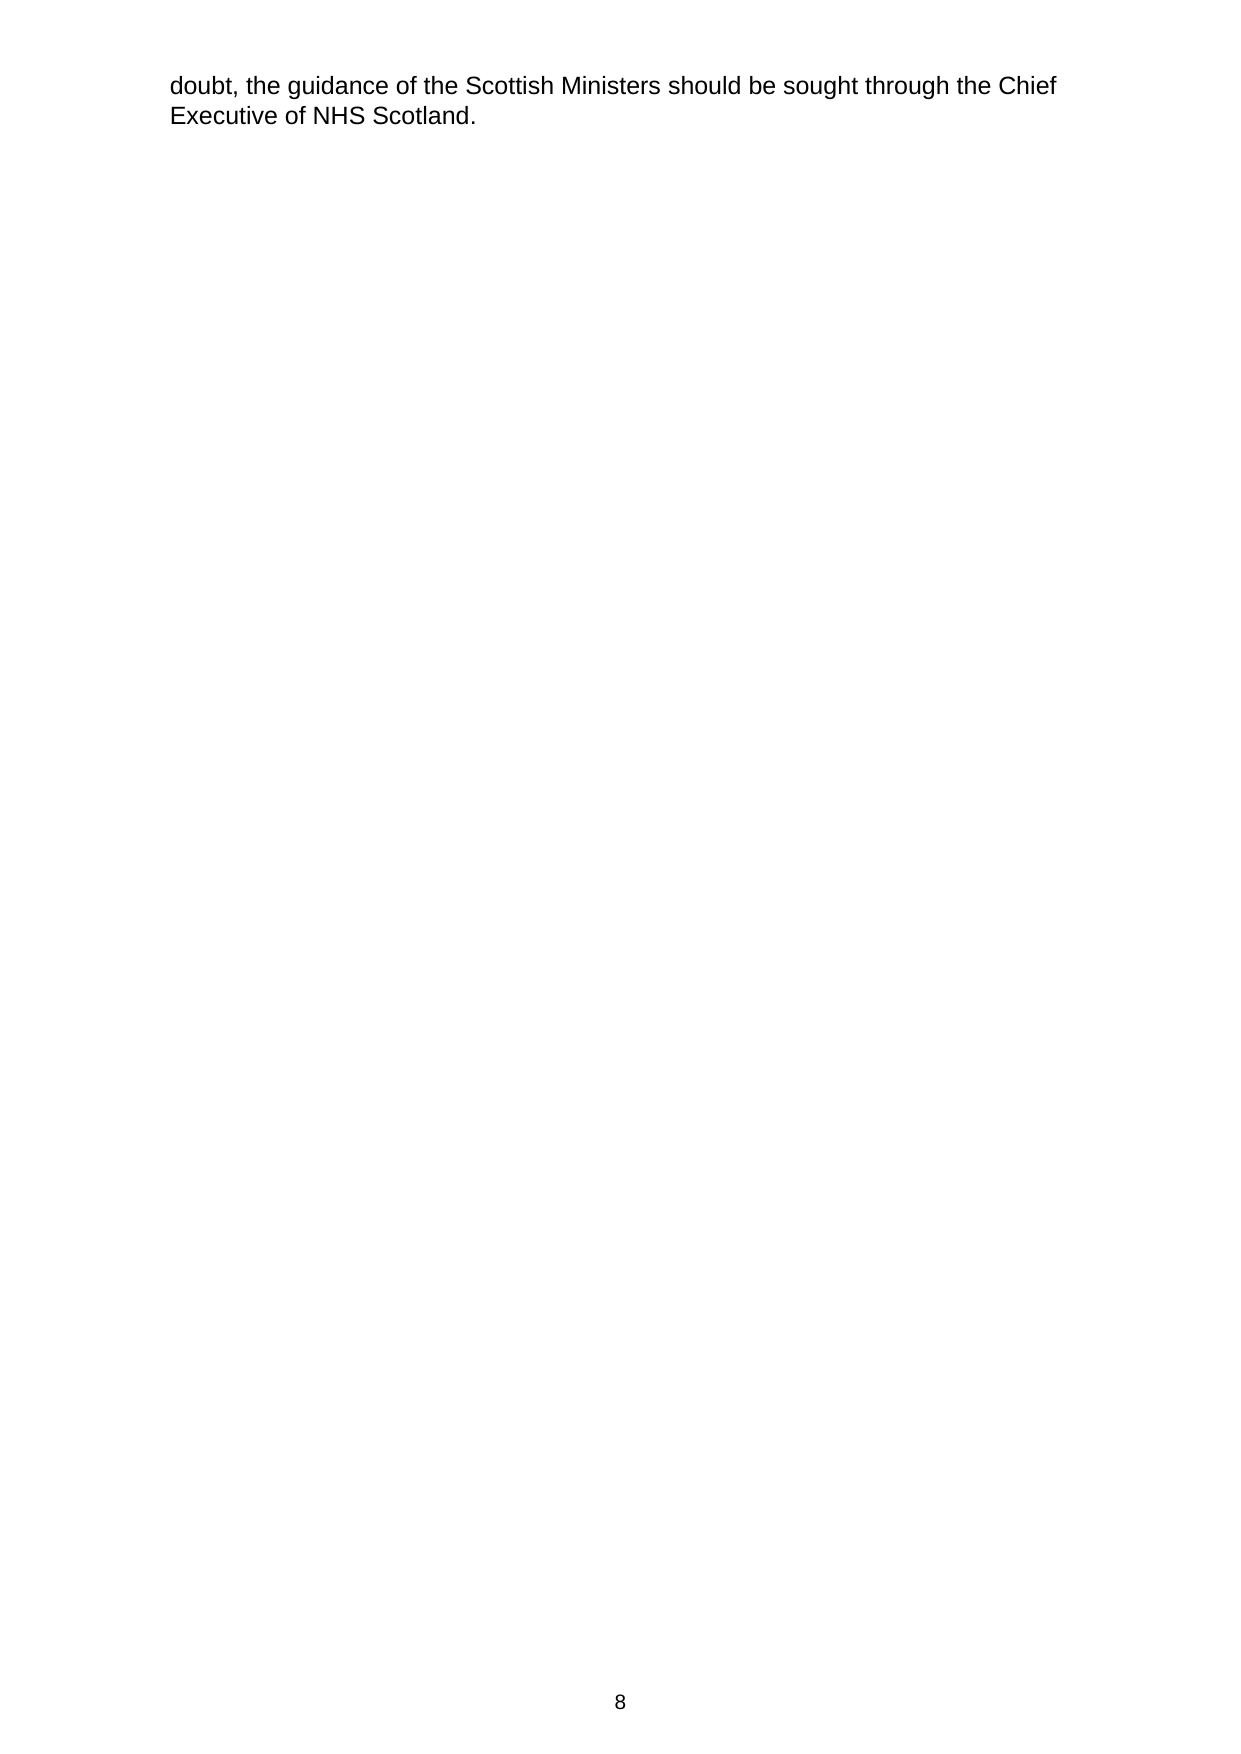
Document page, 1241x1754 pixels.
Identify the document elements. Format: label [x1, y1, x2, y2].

list [132, 71, 1146, 130]
